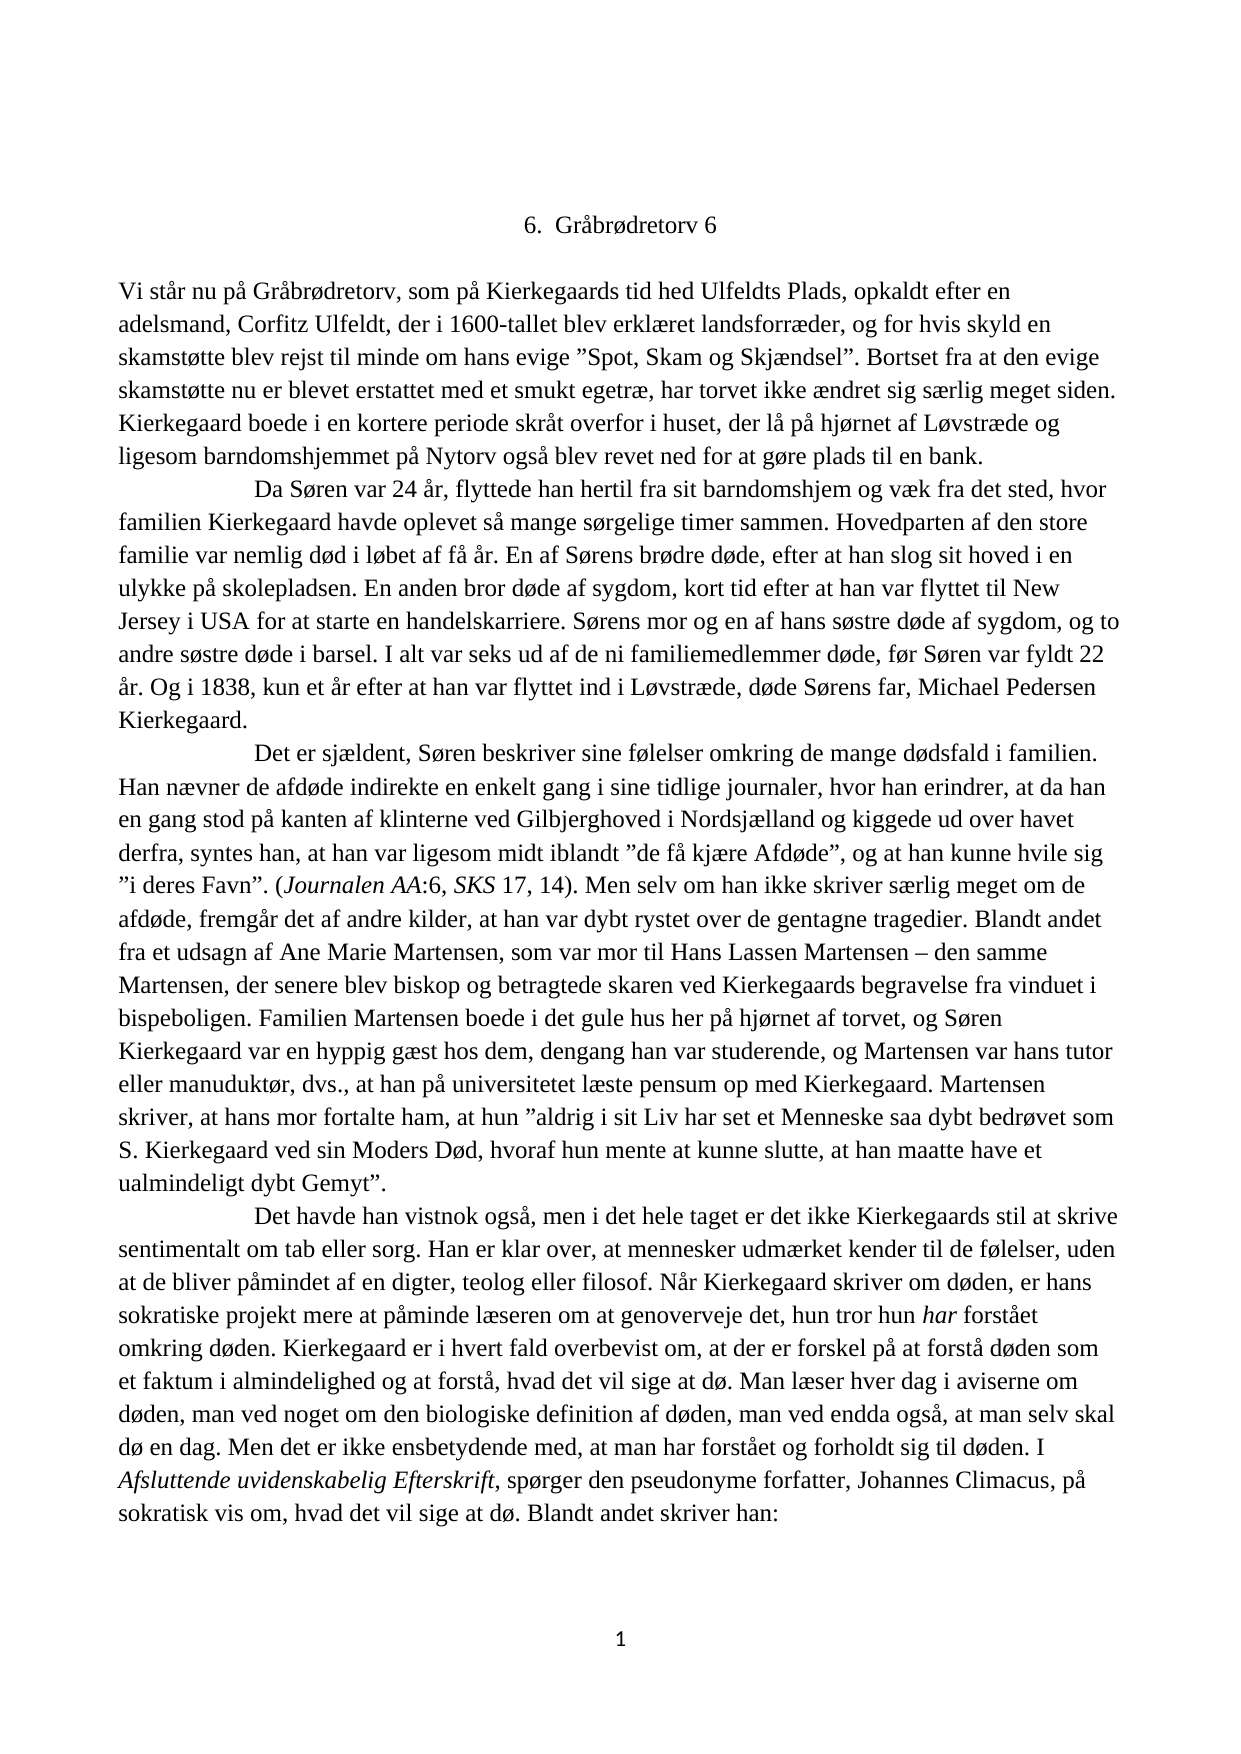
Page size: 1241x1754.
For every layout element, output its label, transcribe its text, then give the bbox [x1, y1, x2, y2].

text Det havde han vistnok også, men i det hele taget er det ikke Kierkegaards stil at skrive sentimentalt om tab eller sorg. Han er klar over, at mennesker udmærket kender til de følelser, uden at de bliver påmindet af en digter, teolog eller filosof. Når Kierkegaard skriver om døden, er hans sokratiske projekt mere at påminde læseren om at genoverveje det, hun tror hun har forstået omkring døden. Kierkegaard er i hvert fald overbevist om, at der er forskel på at forstå døden som et faktum i almindelighed og at forstå, hvad det vil sige at dø. Man læser hver dag i aviserne om døden, man ved noget om den biologiske definition af døden, man ved endda også, at man selv skal dø en dag. Men det er ikke ensbetydende med, at man har forstået og forholdt sig til døden. I Afsluttende uvidenskabelig Efterskrift, spørger den pseudonyme forfatter, Johannes Climacus, på sokratisk vis om, hvad det vil sige at dø. Blandt andet skriver han: [118, 1201, 1122, 1527]
text 6. Gråbrødretorv 6 [118, 210, 1122, 239]
text Vi står nu på Gråbrødretorv, som på Kierkegaards tid hed Ulfeldts Plads, opkaldt efter en adelsmand, Corfitz Ulfeldt, der i 1600-tallet blev erklæret landsforræder, og for hvis skyld en skamstøtte blev rejst til minde om hans evige ”Spot, Skam og Skjændsel”. Bortset fra at den evige skamstøtte nu er blevet erstattet med et smukt egetræ, har torvet ikke ændret sig særlig meget siden. Kierkegaard boede i en kortere periode skråt overfor i huset, der lå på hjørnet af Løvstræde og ligesom barndomshjemmet på Nytorv også blev revet ned for at gøre plads til en bank. [118, 276, 1122, 470]
text Det er sjældent, Søren beskriver sine følelser omkring de mange dødsfald i familien. Han nævner de afdøde indirekte en enkelt gang i sine tidlige journaler, hvor han erindrer, at da han en gang stod på kanten af klinterne ved Gilbjerghoved i Nordsjælland og kiggede ud over havet derfra, syntes han, at han var ligesom midt iblandt ”de få kjære Afdøde”, og at han kunne hvile sig ”i deres Favn”. (Journalen AA:6, SKS 17, 14). Men selv om han ikke skriver særlig meget om de afdøde, fremgår det af andre kilder, at han var dybt rystet over de gentagne tragedier. Blandt andet fra et udsagn af Ane Marie Martensen, som var mor til Hans Lassen Martensen – den samme Martensen, der senere blev biskop og betragtede skaren ved Kierkegaards begravelse fra vinduet i bispeboligen. Familien Martensen boede i det gule hus her på hjørnet af torvet, og Søren Kierkegaard var en hyppig gæst hos dem, dengang han var studerende, og Martensen var hans tutor eller manuduktør, dvs., at han på universitetet læste pensum op med Kierkegaard. Martensen skriver, at hans mor fortalte ham, at hun ”aldrig i sit Liv har set et Menneske saa dybt bedrøvet som S. Kierkegaard ved sin Moders Død, hvoraf hun mente at kunne slutte, at han maatte have et ualmindeligt dybt Gemyt”. [118, 738, 1122, 1197]
text Da Søren var 24 år, flyttede han hertil fra sit barndomshjem og væk fra det sted, hvor familien Kierkegaard havde oplevet så mange sørgelige timer sammen. Hovedparten af den store familie var nemlig død i løbet af få år. En af Sørens brødre døde, efter at han slog sit hoved i en ulykke på skolepladsen. En anden bror døde af sygdom, kort tid efter at han var flyttet til New Jersey i USA for at starte en handelskarriere. Sørens mor og en af hans søstre døde af sygdom, og to andre søstre døde i barsel. I alt var seks ud af de ni familiemedlemmer døde, før Søren var fyldt 22 år. Og i 1838, kun et år efter at han var flyttet ind i Løvstræde, døde Sørens far, Michael Pedersen Kierkegaard. [118, 474, 1122, 734]
